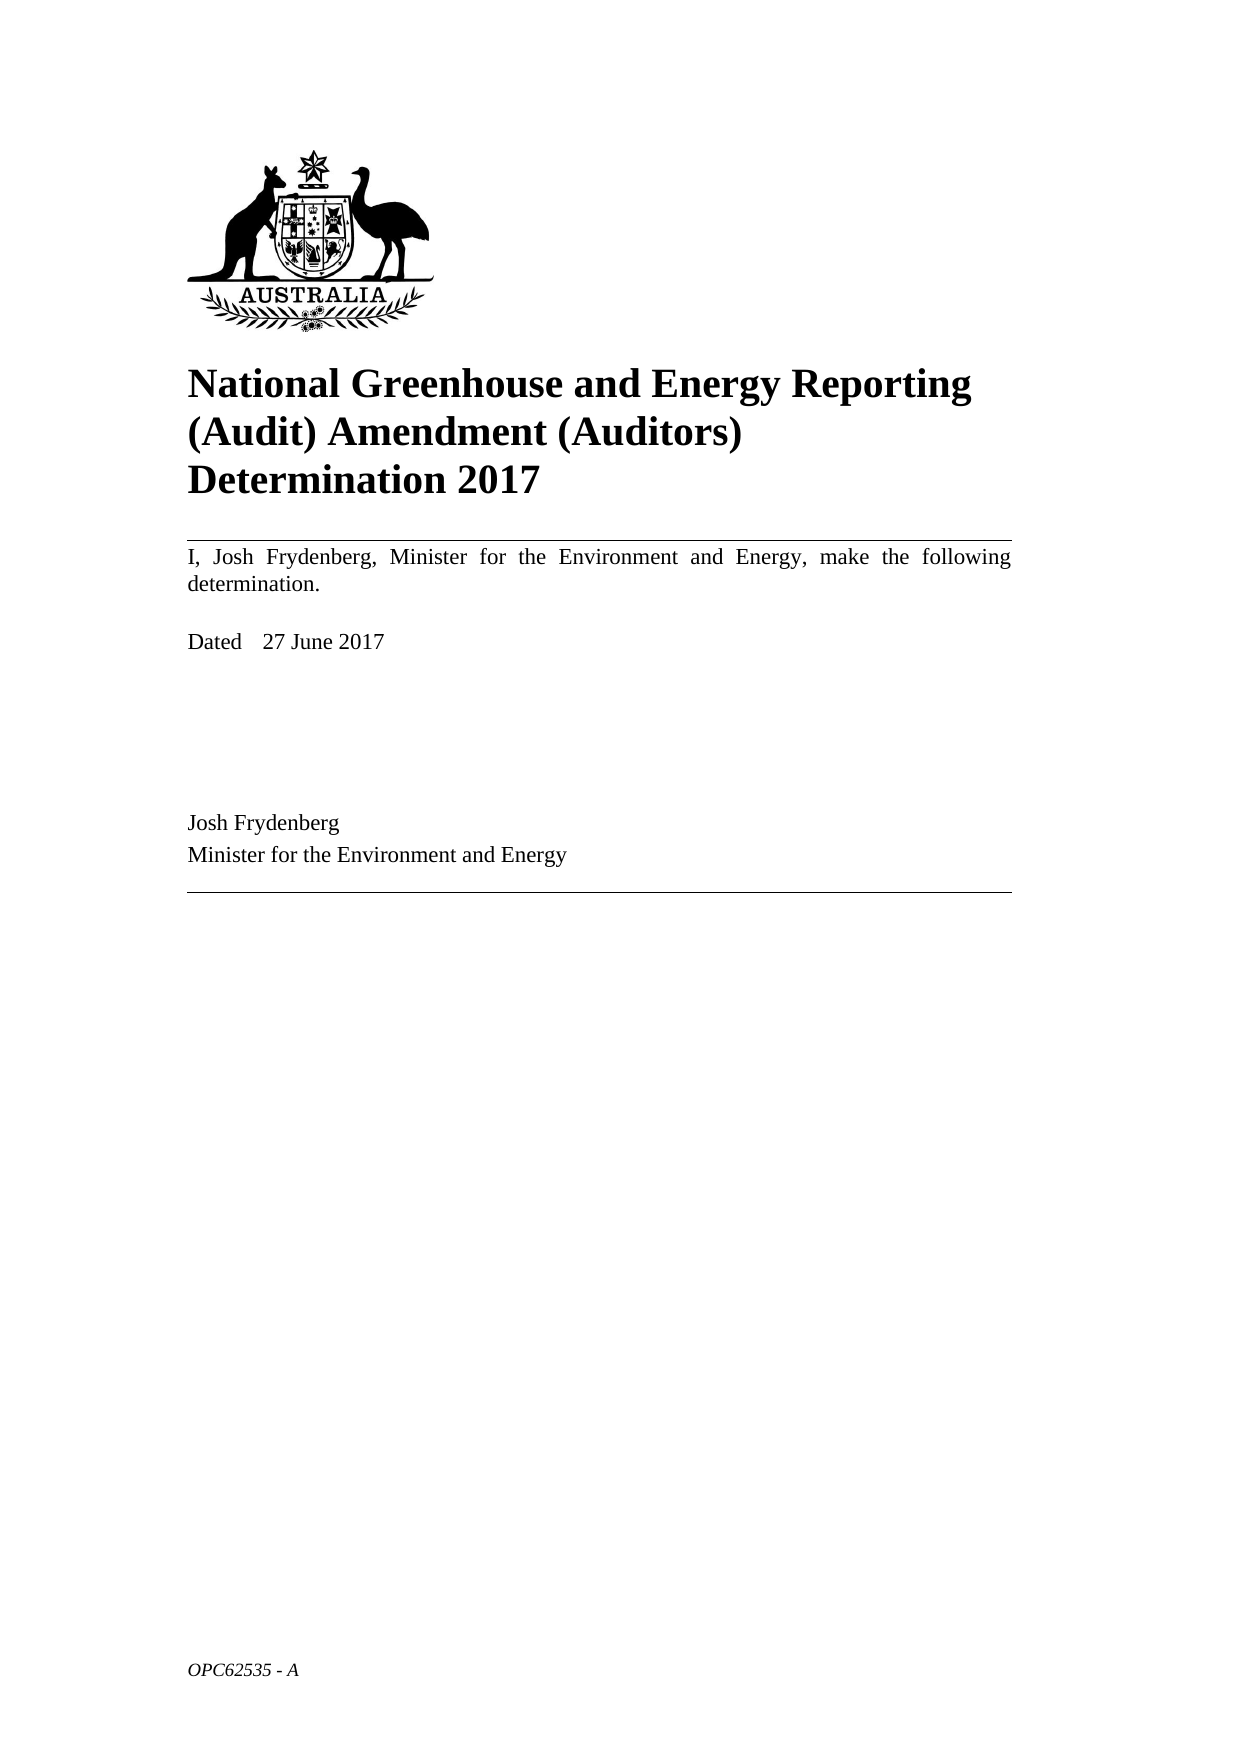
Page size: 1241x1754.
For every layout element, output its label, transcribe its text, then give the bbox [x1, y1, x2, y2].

text Minister for the Environment and Energy [187, 836, 1012, 892]
picture [187, 150, 434, 332]
text I, Josh Frydenberg, Minister for the Environment and Energy, make the following determination. [187, 541, 1012, 597]
text Dated 27 June 2017 [187, 628, 1012, 654]
text Josh Frydenberg [187, 804, 1012, 836]
text National Greenhouse and Energy Reporting (Audit) Amendment (Auditors) Determination 2017 [187, 358, 1053, 502]
